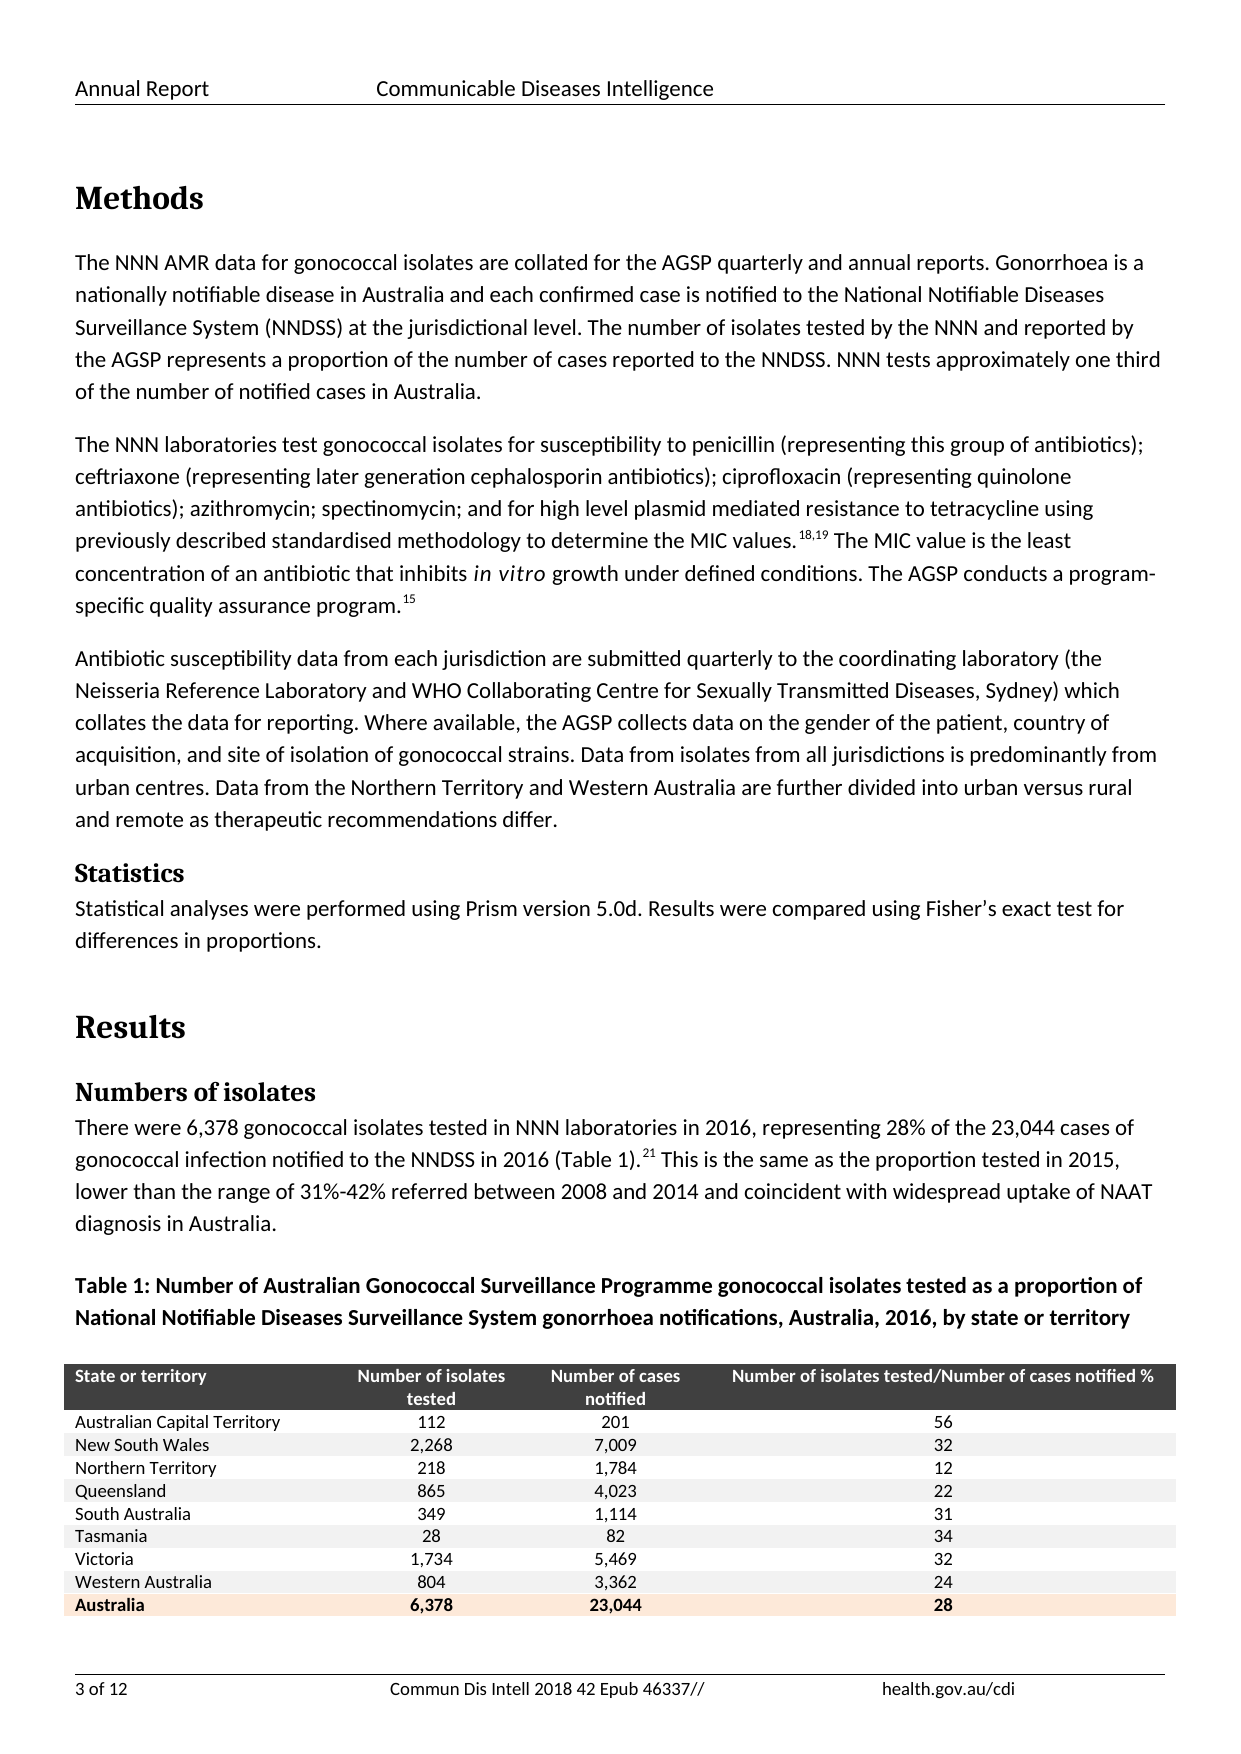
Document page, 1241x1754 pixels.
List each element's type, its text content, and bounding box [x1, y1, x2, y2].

table_cell 28 [710, 1594, 1176, 1616]
text Statistical analyses were performed using Prism version 5.0d. Results were compared using Fisher’s exact test for differences in proportions. [75, 894, 1165, 954]
table_cell 3,362 [521, 1571, 710, 1593]
table_cell 82 [521, 1525, 710, 1548]
table_cell 865 [341, 1479, 521, 1502]
table_cell 12 [710, 1456, 1176, 1479]
subtitle Methods [75, 179, 1165, 217]
table_cell Australian Capital Territory [64, 1410, 341, 1433]
table_cell Western Australia [64, 1571, 341, 1593]
table_cell 32 [710, 1548, 1176, 1571]
table_cell Victoria [64, 1548, 341, 1571]
table_cell 349 [341, 1502, 521, 1525]
table_cell 31 [710, 1502, 1176, 1525]
text Table 1: Number of Australian Gonococcal Surveillance Programme gonococcal isolates tested as a proportion of National Notifiable Diseases Surveillance System gonorrhoea notifications, Australia, 2016, by state or territory [75, 1271, 1165, 1331]
table_cell 6,378 [341, 1594, 521, 1616]
table_cell South Australia [64, 1502, 341, 1525]
table_cell 34 [710, 1525, 1176, 1548]
table_cell 2,268 [341, 1433, 521, 1456]
table_cell 23,044 [521, 1594, 710, 1616]
table_cell 5,469 [521, 1548, 710, 1571]
subtitle Results [75, 1008, 1165, 1046]
text The NNN laboratories test gonococcal isolates for susceptibility to penicillin (representing this group of antibiotics); ceftriaxone (representing later generation cephalosporin antibiotics); ciprofloxacin (representing quinolone antibiotics); azithromycin; spectinomycin; and for high level plasmid mediated resistance to tetracycline using previously described standardised methodology to determine the MIC values.18,19 The MIC value is the least concentration of an antibiotic that inhibits in vitro growth under defined conditions. The AGSP conducts a program-specific quality assurance program.15 [75, 430, 1165, 619]
table_cell 56 [710, 1410, 1176, 1433]
table_cell 7,009 [521, 1433, 710, 1456]
table_cell Northern Territory [64, 1456, 341, 1479]
table_cell 24 [710, 1571, 1176, 1593]
table_header Number of isolates tested [341, 1364, 521, 1410]
table_cell 804 [341, 1571, 521, 1593]
subtitle Statistics [75, 858, 1165, 889]
text There were 6,378 gonococcal isolates tested in NNN laboratories in 2016, representing 28% of the 23,044 cases of gonococcal infection notified to the NNDSS in 2016 (Table 1).21 This is the same as the proportion tested in 2015, lower than the range of 31%-42% referred between 2008 and 2014 and coincident with widespread uptake of NAAT diagnosis in Australia. [75, 1113, 1165, 1237]
table_cell 201 [521, 1410, 710, 1433]
table_cell Tasmania [64, 1525, 341, 1548]
subtitle Numbers of isolates [75, 1077, 1165, 1108]
table_cell 4,023 [521, 1479, 710, 1502]
table_header Number of isolates tested/Number of cases notified % [710, 1364, 1176, 1410]
table_cell Queensland [64, 1479, 341, 1502]
table_cell 22 [710, 1479, 1176, 1502]
text Antibiotic susceptibility data from each jurisdiction are submitted quarterly to the coordinating laboratory (the Neisseria Reference Laboratory and WHO Collaborating Centre for Sexually Transmitted Diseases, Sydney) which collates the data for reporting. Where available, the AGSP collects data on the gender of the patient, country of acquisition, and site of isolation of gonococcal strains. Data from isolates from all jurisdictions is predominantly from urban centres. Data from the Northern Territory and Western Australia are further divided into urban versus rural and remote as therapeutic recommendations differ. [75, 644, 1165, 833]
table_cell 218 [341, 1456, 521, 1479]
table_header Number of cases notified [521, 1364, 710, 1410]
table_cell 28 [341, 1525, 521, 1548]
table_cell 1,734 [341, 1548, 521, 1571]
table_cell 32 [710, 1433, 1176, 1456]
table_cell Australia [64, 1594, 341, 1616]
table_cell 1,114 [521, 1502, 710, 1525]
table_header State or territory [64, 1364, 341, 1410]
table_cell 1,784 [521, 1456, 710, 1479]
table_cell New South Wales [64, 1433, 341, 1456]
text The NNN AMR data for gonococcal isolates are collated for the AGSP quarterly and annual reports. Gonorrhoea is a nationally notifiable disease in Australia and each confirmed case is notified to the National Notifiable Diseases Surveillance System (NNDSS) at the jurisdictional level. The number of isolates tested by the NNN and reported by the AGSP represents a proportion of the number of cases reported to the NNDSS. NNN tests approximately one third of the number of notified cases in Australia. [75, 248, 1165, 405]
table_cell 112 [341, 1410, 521, 1433]
